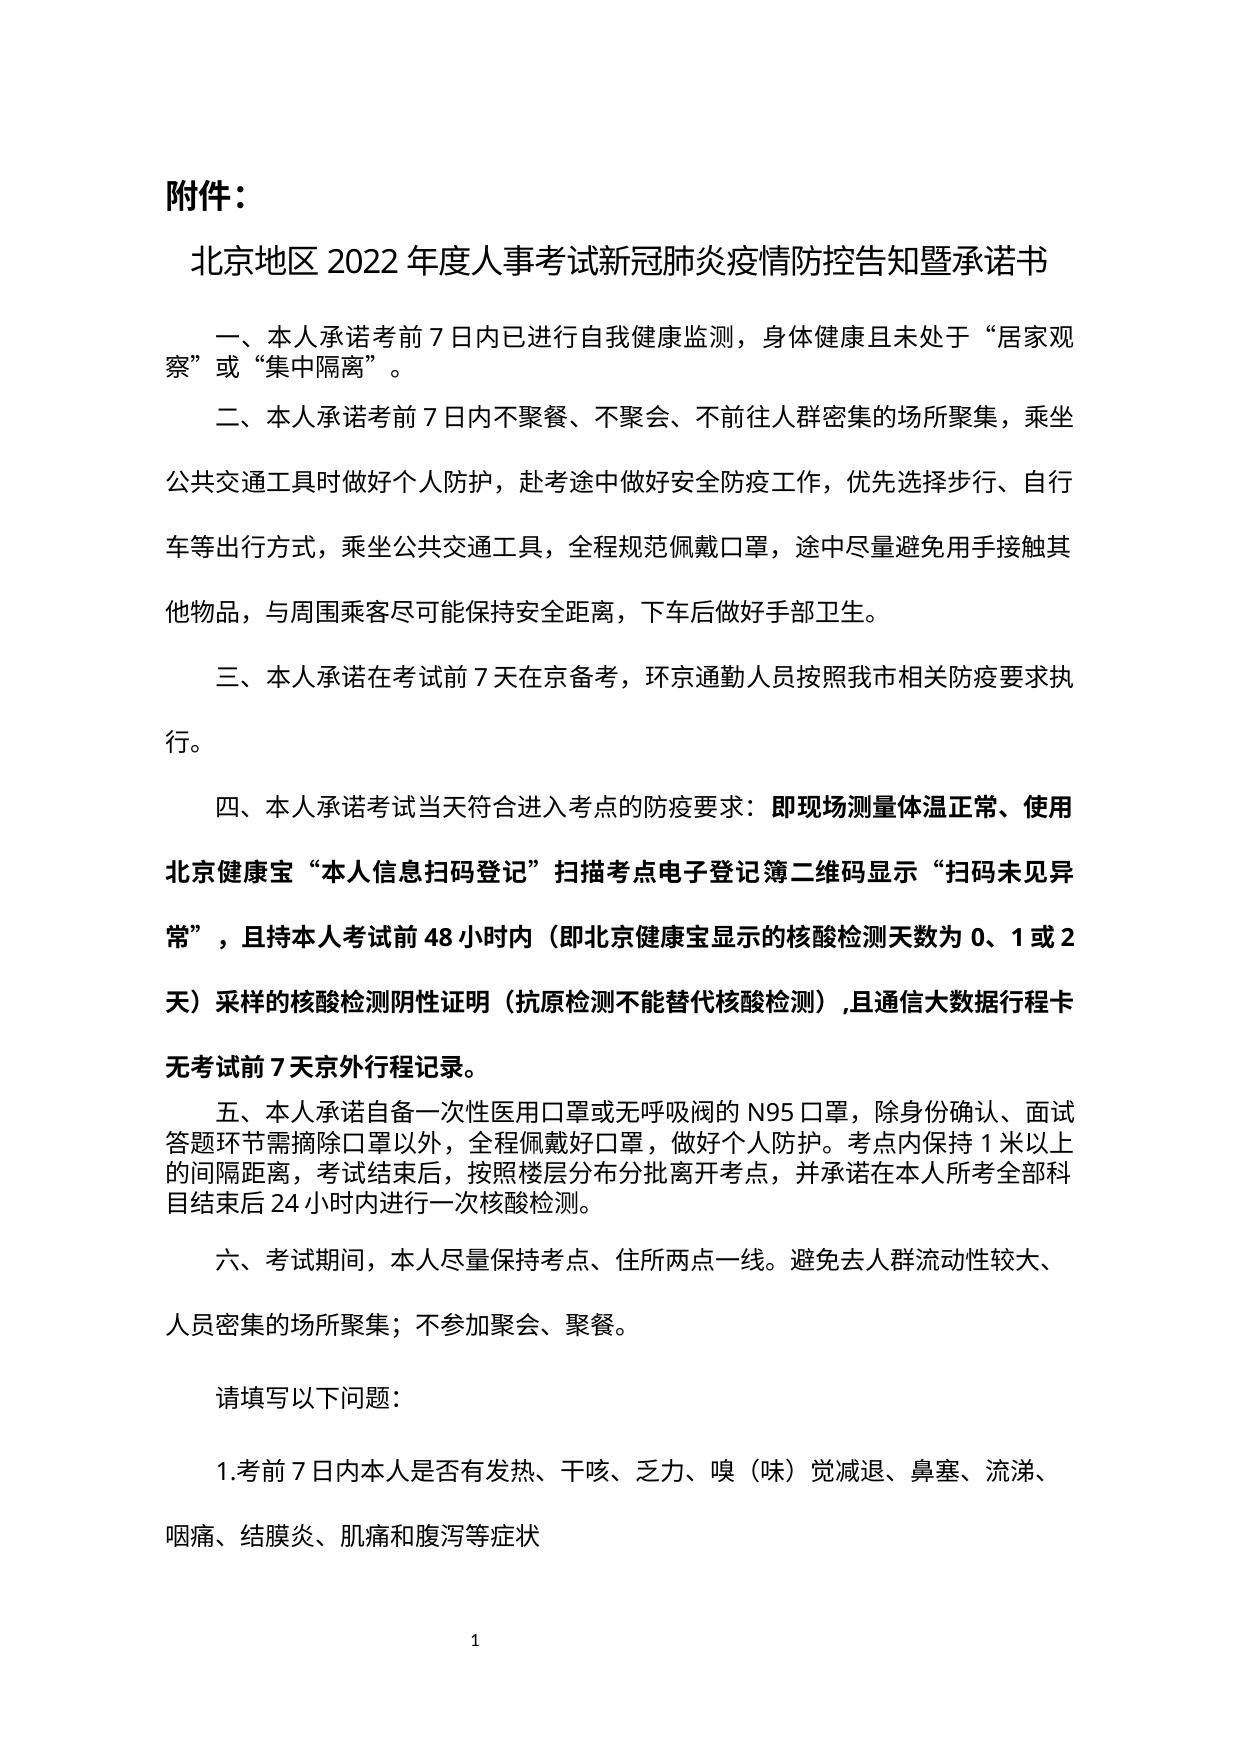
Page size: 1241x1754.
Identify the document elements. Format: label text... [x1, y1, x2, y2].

text 三、本人承诺在考试前7天在京备考，环京通勤人员按照我市相关防疫要求执行。 [165, 643, 1075, 773]
text 北京地区2022年度人事考试新冠肺炎疫情防控告知暨承诺书 [165, 227, 1075, 292]
text 六、考试期间，本人尽量保持考点、住所两点一线。避免去人群流动性较大、人员密集的场所聚集；不参加聚会、聚餐。 [165, 1226, 1075, 1356]
text 请填写以下问题： [165, 1364, 1075, 1429]
text 四、本人承诺考试当天符合进入考点的防疫要求：即现场测量体温正常、使用北京健康宝“本人信息扫码登记”扫描考点电子登记簿二维码显示“扫码未见异常”，且持本人考试前48小时内（即北京健康宝显示的核酸检测天数为0、1或2天）采样的核酸检测阴性证明（抗原检测不能替代核酸检测）,且通信大数据行程卡无考试前7天京外行程记录。 [165, 773, 1075, 1098]
text 1.考前7日内本人是否有发热、干咳、乏力、嗅（味）觉减退、鼻塞、流涕、咽痛、结膜炎、肌痛和腹泻等症状 [165, 1437, 1075, 1567]
text 五、本人承诺自备一次性医用口罩或无呼吸阀的N95口罩，除身份确认、面试答题环节需摘除口罩以外，全程佩戴好口罩，做好个人防护。考点内保持1米以上的间隔距离，考试结束后，按照楼层分布分批离开考点，并承诺在本人所考全部科目结束后24小时内进行一次核酸检测。 [165, 1098, 1075, 1218]
text 附件： [165, 162, 1075, 227]
text 二、本人承诺考前7日内不聚餐、不聚会、不前往人群密集的场所聚集，乘坐公共交通工具时做好个人防护，赴考途中做好安全防疫工作，优先选择步行、自行车等出行方式，乘坐公共交通工具，全程规范佩戴口罩，途中尽量避免用手接触其他物品，与周围乘客尽可能保持安全距离，下车后做好手部卫生。 [165, 383, 1075, 643]
text 一、本人承诺考前7日内已进行自我健康监测，身体健康且未处于“居家观察”或“集中隔离”。 [165, 322, 1075, 383]
